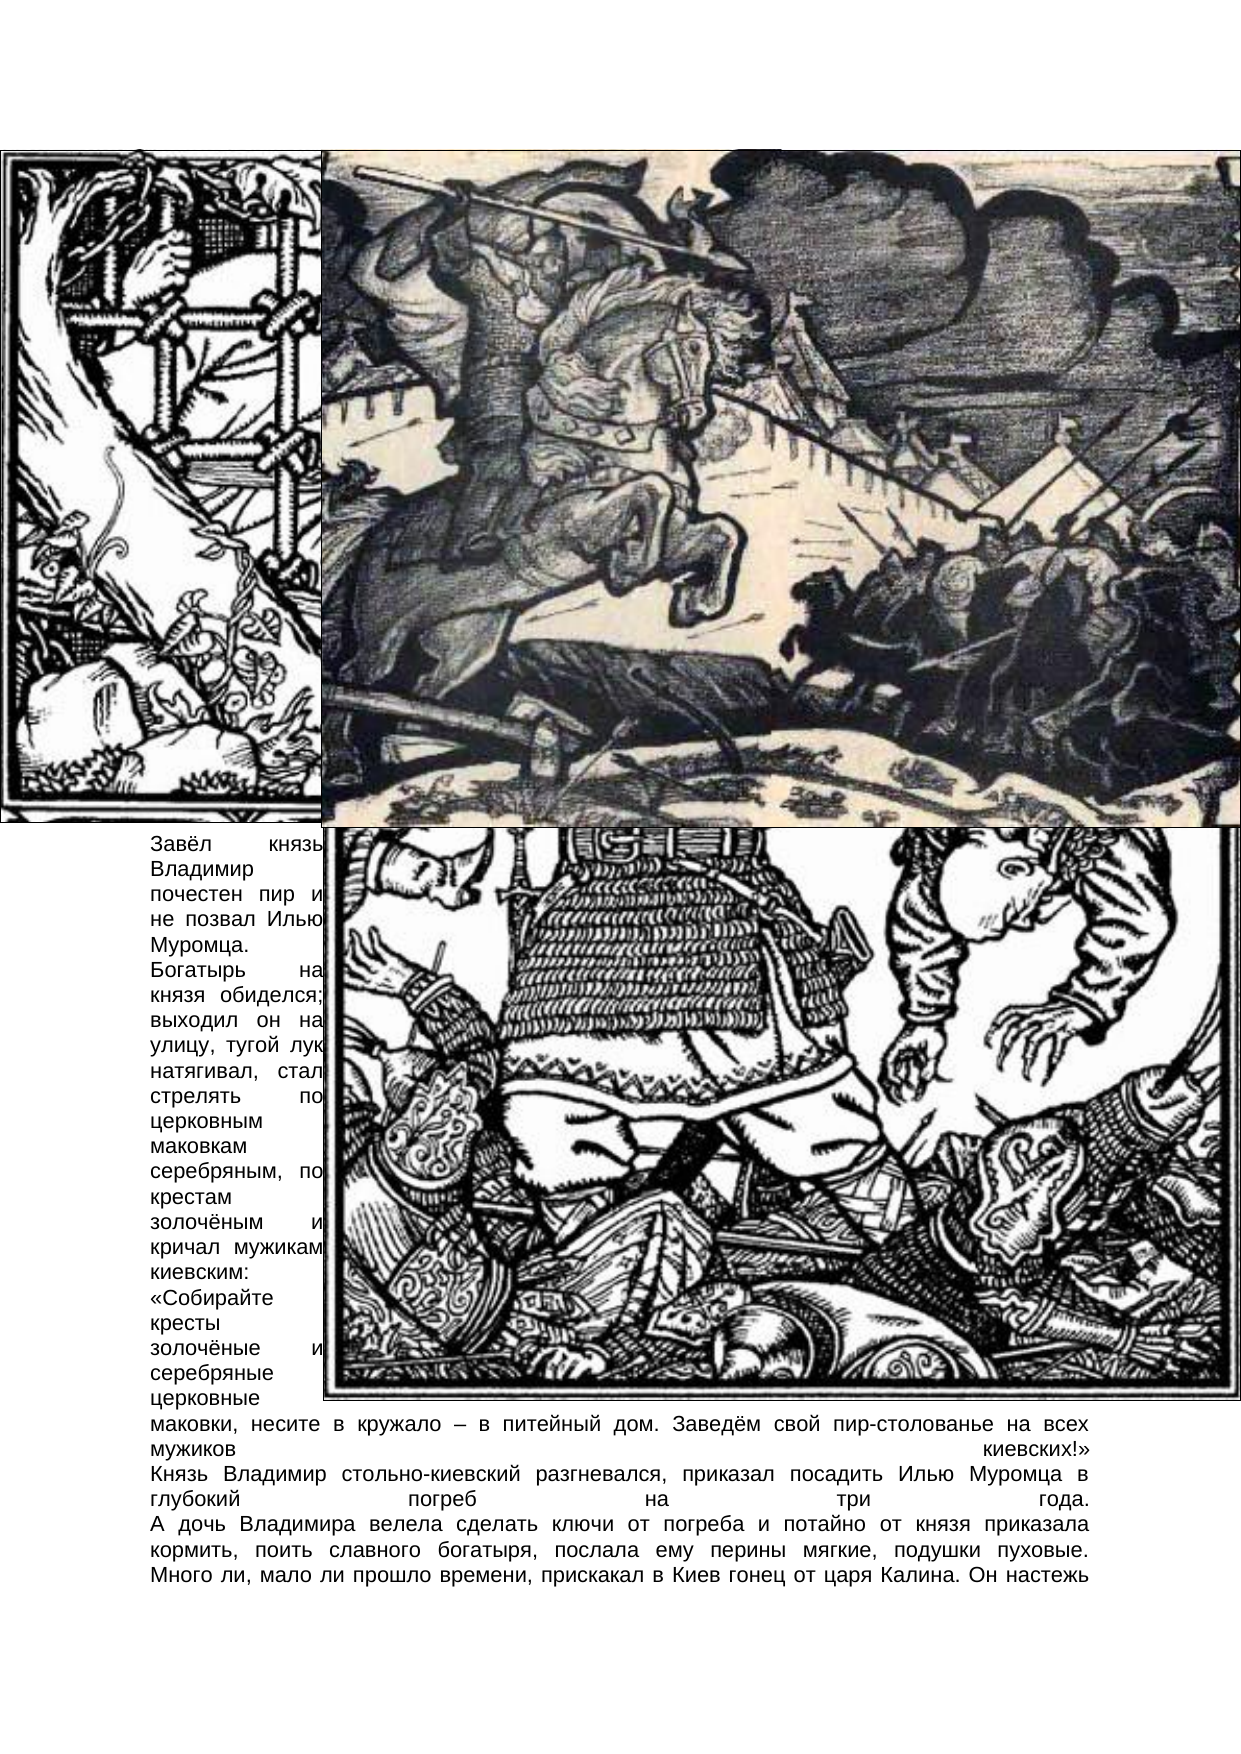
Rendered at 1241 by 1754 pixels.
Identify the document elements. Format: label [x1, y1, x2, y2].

picture [1, 151, 321, 822]
picture [324, 828, 1240, 1400]
text [150, 823, 1090, 1587]
picture [322, 151, 1240, 827]
